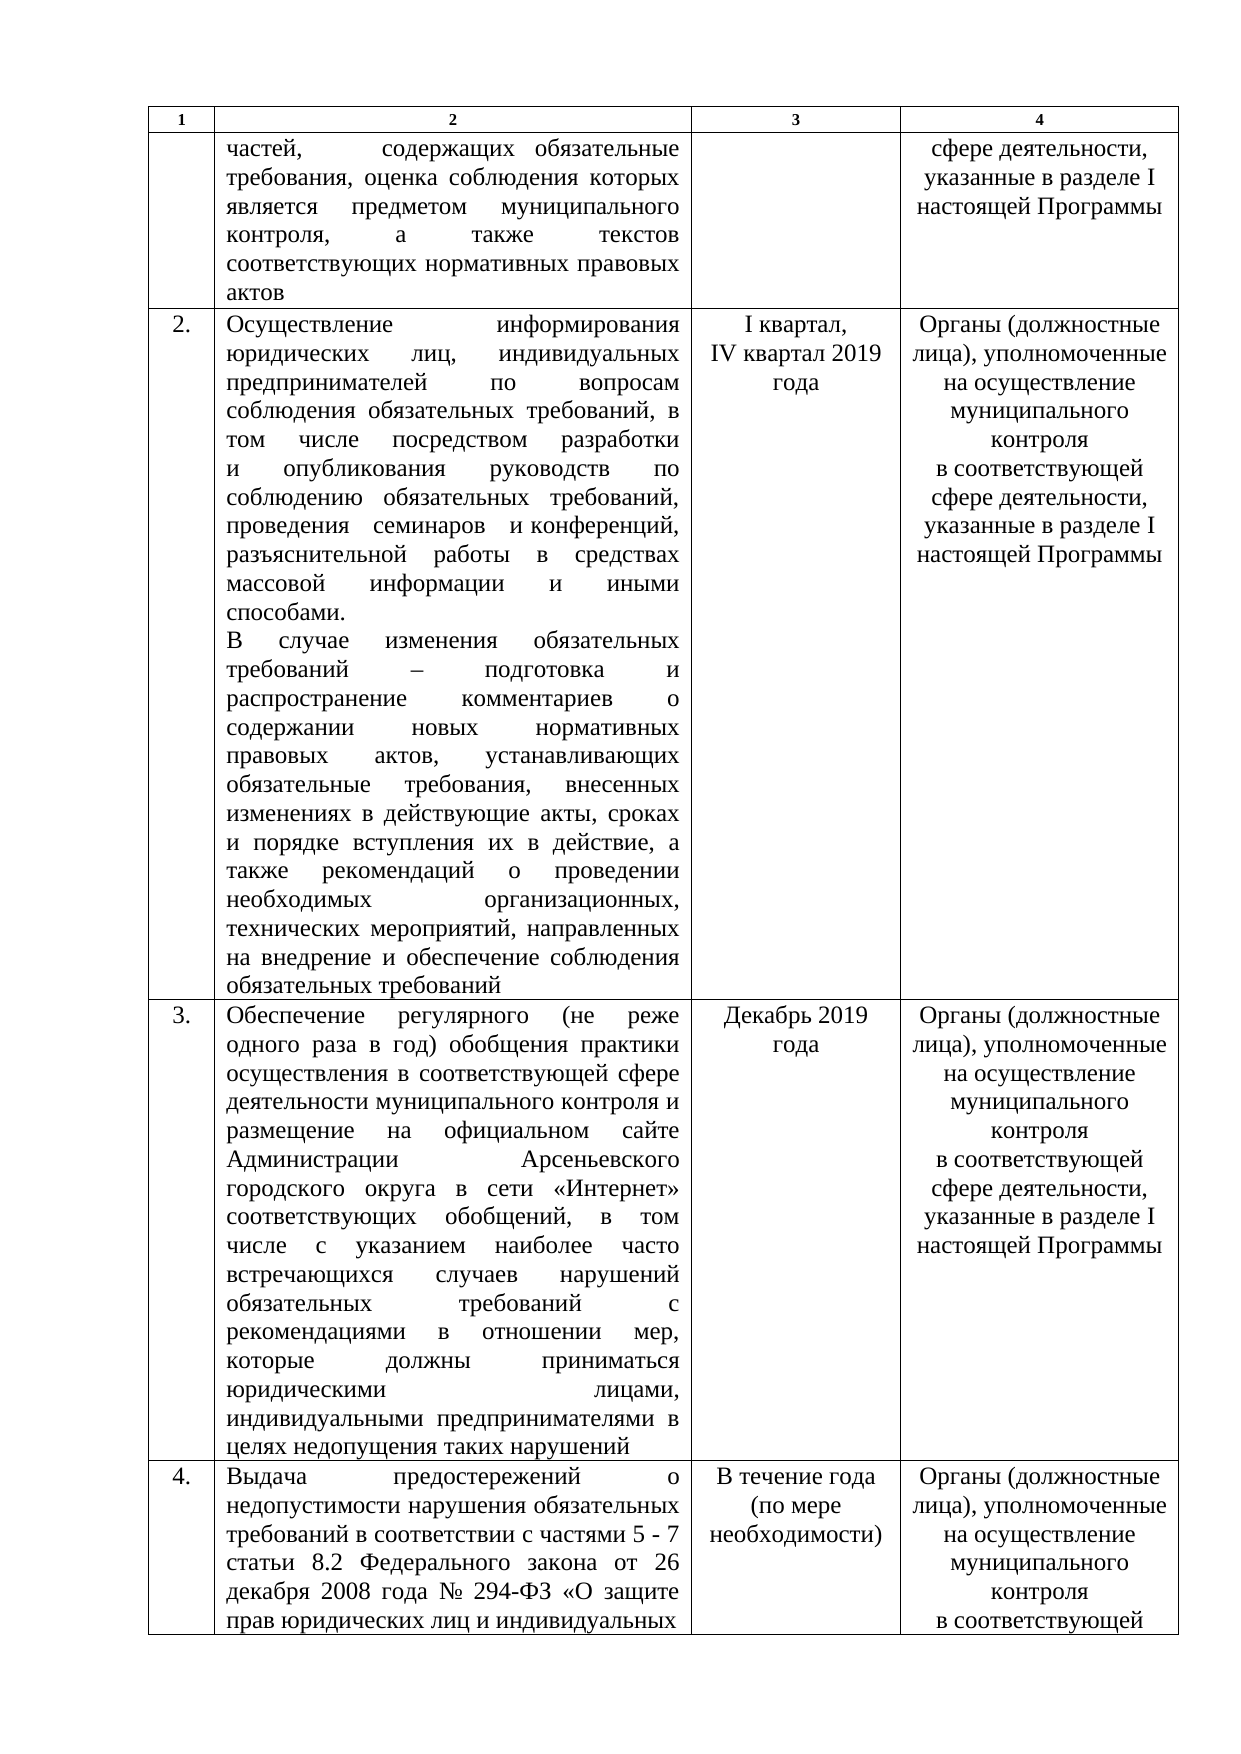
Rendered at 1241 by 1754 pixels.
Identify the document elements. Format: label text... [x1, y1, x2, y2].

table_cell [692, 133, 900, 308]
table_cell Органы (должностные лица), уполномоченные на осуществление муниципального контроля в соответствующей сфере деятельности, указанные в разделе I настоящей Программы [901, 1000, 1178, 1460]
table_cell сфере деятельности, указанные в разделе I настоящей Программы [901, 133, 1178, 308]
table_cell Декабрь 2019 года [692, 1000, 900, 1460]
table_cell 4 [901, 107, 1178, 132]
table_cell Осуществление информирования юридических лиц, индивидуальных предпринимателей по вопросам соблюдения обязательных требований, в том числе посредством разработки и опубликования руководств по соблюдению обязательных требований, проведения семинаров и конференций, разъяснительной работы в средствах массовой информации и иными способами. В случае изменения обязательных требований – подготовка и распространение комментариев о содержании новых нормативных правовых актов, устанавливающих обязательные требования, внесенных изменениях в действующие акты, сроках и порядке вступления их в действие, а также рекомендаций о проведении необходимых организационных, технических мероприятий, направленных на внедрение и обеспечение соблюдения обязательных требований [215, 309, 691, 999]
table_cell Органы (должностные лица), уполномоченные на осуществление муниципального контроля в соответствующей [901, 1461, 1178, 1634]
table_cell Выдача предостережений о недопустимости нарушения обязательных требований в соответствии с частями 5 - 7 статьи 8.2 Федерального закона от 26 декабря 2008 года № 294-ФЗ «О защите прав юридических лиц и индивидуальных [215, 1461, 691, 1634]
table_cell 2. [149, 309, 214, 999]
table_cell В течение года (по мере необходимости) [692, 1461, 900, 1634]
table_cell 2 [215, 107, 691, 132]
table_cell I квартал, IV квартал 2019 года [692, 309, 900, 999]
table_cell 3 [692, 107, 900, 132]
table_cell [149, 133, 214, 308]
table_cell Обеспечение регулярного (не реже одного раза в год) обобщения практики осуществления в соответствующей сфере деятельности муниципального контроля и размещение на официальном сайте Администрации Арсеньевского городского округа в сети «Интернет» соответствующих обобщений, в том числе с указанием наиболее часто встречающихся случаев нарушений обязательных требований с рекомендациями в отношении мер, которые должны приниматься юридическими лицами, индивидуальными предпринимателями в целях недопущения таких нарушений [215, 1000, 691, 1460]
table_cell 1 [149, 107, 214, 132]
table_cell 4. [149, 1461, 214, 1634]
table_cell частей, содержащих обязательные требования, оценка соблюдения которых является предметом муниципального контроля, а также текстов соответствующих нормативных правовых актов [215, 133, 691, 308]
table_cell Органы (должностные лица), уполномоченные на осуществление муниципального контроля в соответствующей сфере деятельности, указанные в разделе I настоящей Программы [901, 309, 1178, 999]
table_cell 3. [149, 1000, 214, 1460]
